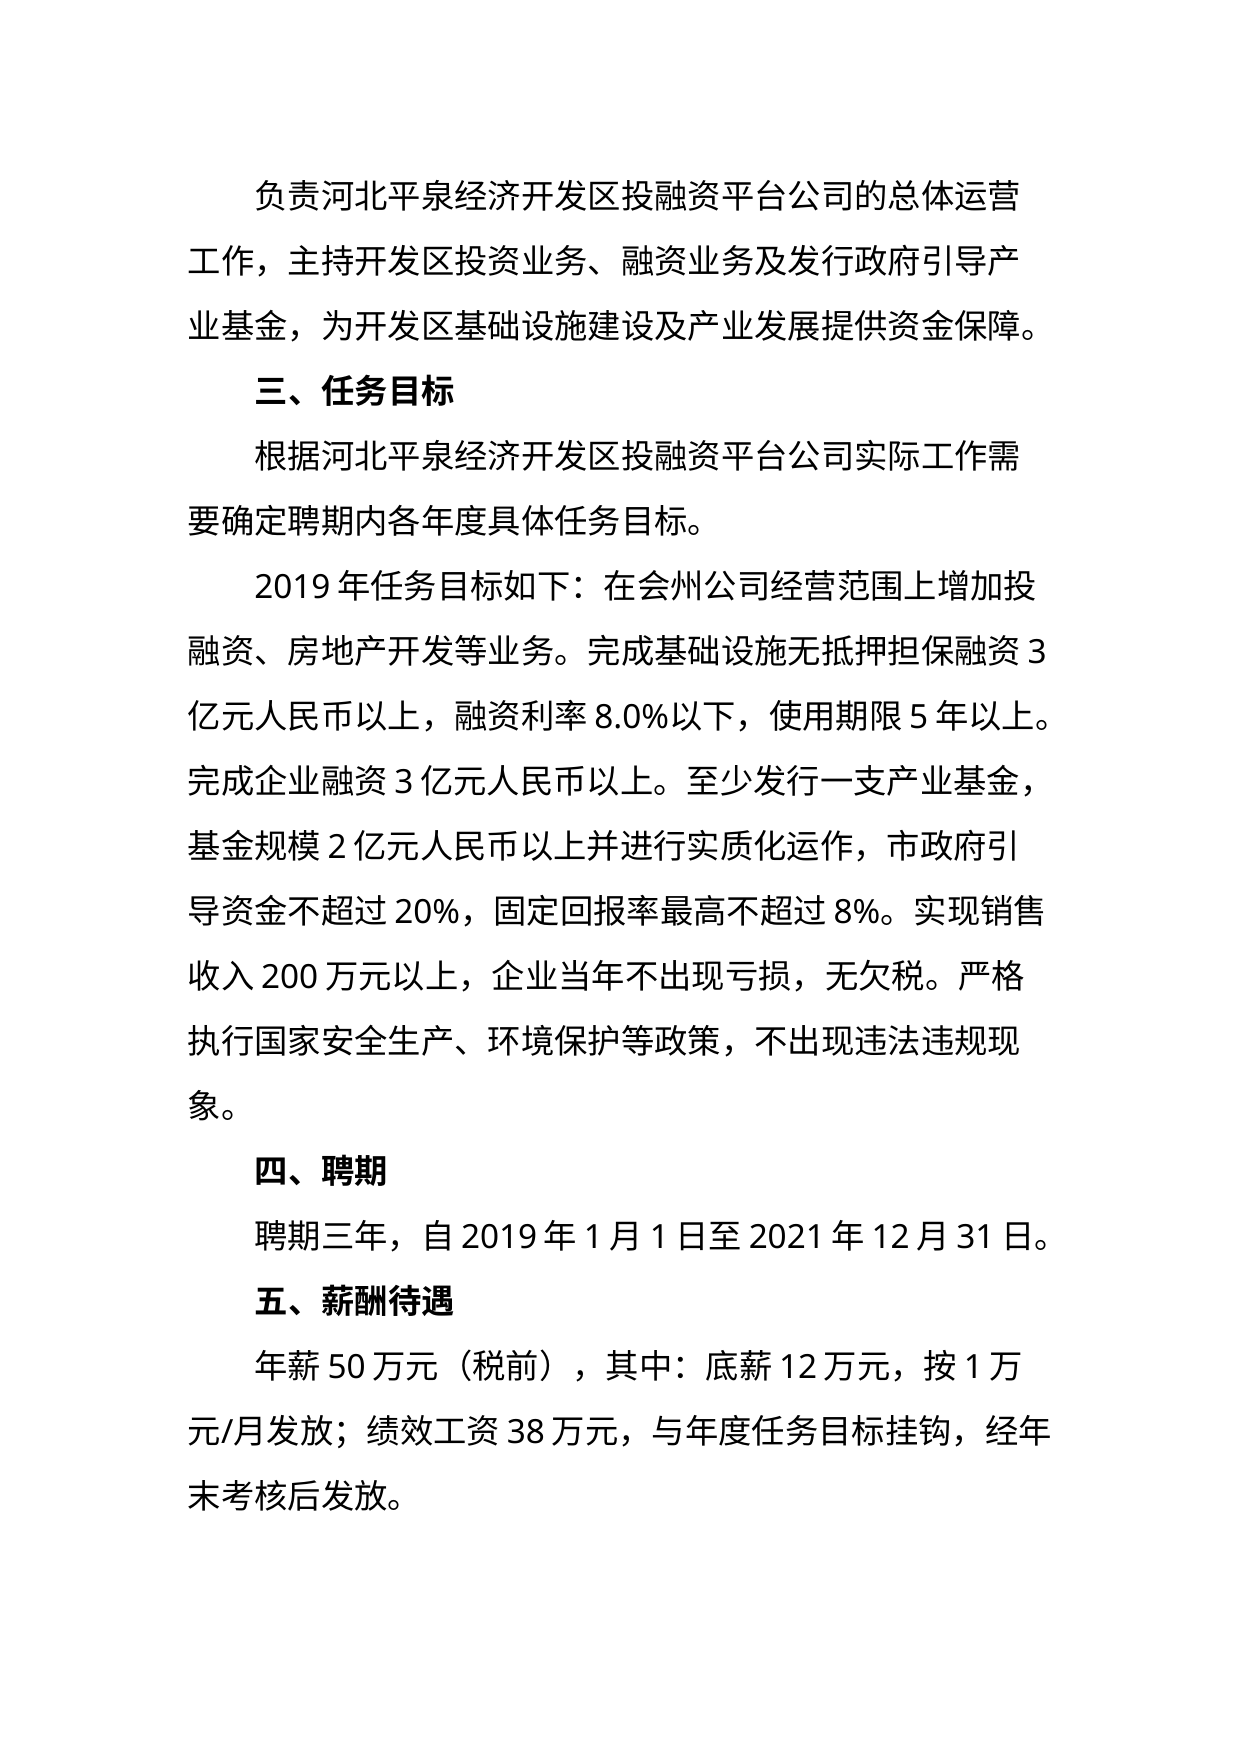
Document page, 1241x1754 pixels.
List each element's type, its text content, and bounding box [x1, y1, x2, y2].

text 根据河北平泉经济开发区投融资平台公司实际工作需要确定聘期内各年度具体任务目标。 [187, 422, 1053, 552]
text 四、聘期 [187, 1137, 1053, 1202]
text 聘期三年，自2019年1月1日至2021年12月31日。 [187, 1202, 1053, 1267]
text 三、任务目标 [187, 357, 1053, 422]
text 2019年任务目标如下：在会州公司经营范围上增加投融资、房地产开发等业务。完成基础设施无抵押担保融资3亿元人民币以上，融资利率8.0%以下，使用期限5年以上。完成企业融资3亿元人民币以上。至少发行一支产业基金，基金规模2亿元人民币以上并进行实质化运作，市政府引导资金不超过20%，固定回报率最高不超过8%。实现销售收入200万元以上，企业当年不出现亏损，无欠税。严格执行国家安全生产、环境保护等政策，不出现违法违规现象。 [187, 552, 1053, 1137]
text 年薪50万元（税前），其中：底薪12万元，按1万元/月发放；绩效工资38万元，与年度任务目标挂钩，经年末考核后发放。 [187, 1332, 1053, 1527]
text 五、薪酬待遇 [187, 1267, 1053, 1332]
text 负责河北平泉经济开发区投融资平台公司的总体运营工作，主持开发区投资业务、融资业务及发行政府引导产业基金，为开发区基础设施建设及产业发展提供资金保障。 [187, 162, 1053, 357]
